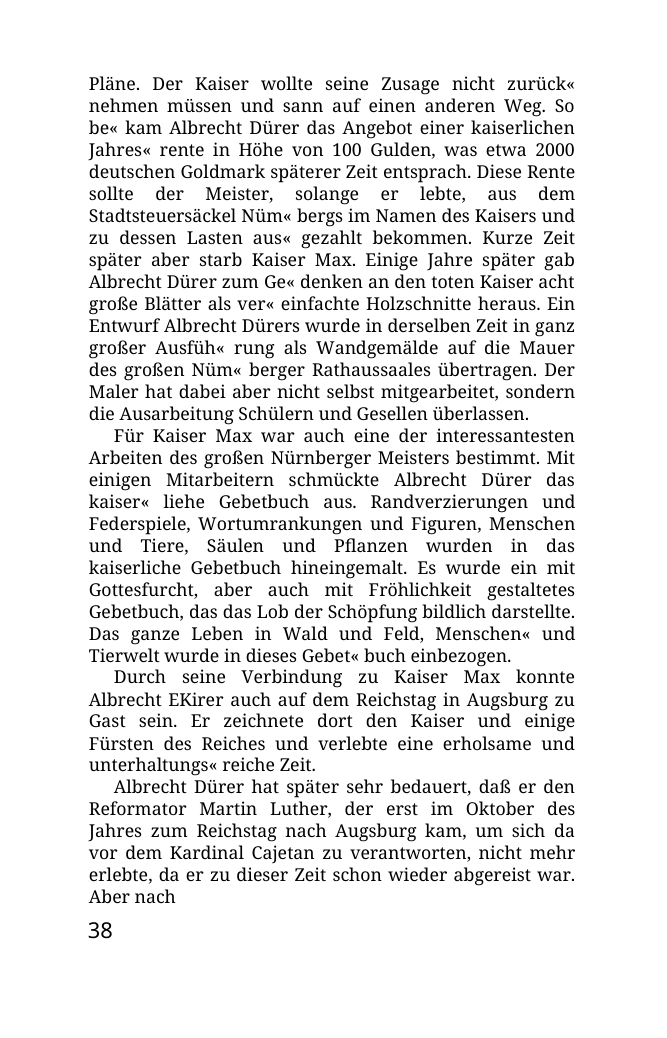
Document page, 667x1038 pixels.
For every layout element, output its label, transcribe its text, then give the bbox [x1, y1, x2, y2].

text 38 [88, 921, 113, 942]
text Durch seine Verbindung zu Kaiser Max konnte Albrecht EKirer auch auf dem Reichstag in Augsburg zu Gast sein. Er zeichnete dort den Kaiser und einige Fürsten des Reiches und verlebte eine erholsame und unterhaltungs« reiche Zeit. [89, 666, 576, 776]
text Albrecht Dürer hat später sehr bedauert, daß er den Reformator Martin Luther, der erst im Oktober des Jahres zum Reichstag nach Augsburg kam, um sich da vor dem Kardinal Cajetan zu verantworten, nicht mehr erlebte, da er zu dieser Zeit schon wieder abgereist war. Aber nach [89, 776, 576, 908]
text Pläne. Der Kaiser wollte seine Zusage nicht zurück« nehmen müssen und sann auf einen anderen Weg. So be« kam Albrecht Dürer das Angebot einer kaiserlichen Jahres« rente in Höhe von 100 Gulden, was etwa 2000 deutschen Goldmark späterer Zeit entsprach. Diese Rente sollte der Meister, solange er lebte, aus dem Stadtsteuersäckel Nüm« bergs im Namen des Kaisers und zu dessen Lasten aus« gezahlt bekommen. Kurze Zeit später aber starb Kaiser Max. Einige Jahre später gab Albrecht Dürer zum Ge« denken an den toten Kaiser acht große Blätter als ver« einfachte Holzschnitte heraus. Ein Entwurf Albrecht Dürers wurde in derselben Zeit in ganz großer Ausfüh« rung als Wandgemälde auf die Mauer des großen Nüm« berger Rathaussaales übertragen. Der Maler hat dabei aber nicht selbst mitgearbeitet, sondern die Ausarbeitung Schülern und Gesellen überlassen. [89, 73, 576, 425]
text Für Kaiser Max war auch eine der interessantesten Arbeiten des großen Nürnberger Meisters bestimmt. Mit einigen Mitarbeitern schmückte Albrecht Dürer das kaiser« liehe Gebetbuch aus. Randverzierungen und Federspiele, Wortumrankungen und Figuren, Menschen und Tiere, Säulen und Pflanzen wurden in das kaiserliche Gebetbuch hineingemalt. Es wurde ein mit Gottesfurcht, aber auch mit Fröhlichkeit gestaltetes Gebetbuch, das das Lob der Schöpfung bildlich darstellte. Das ganze Leben in Wald und Feld, Menschen« und Tierwelt wurde in dieses Gebet« buch einbezogen. [89, 425, 576, 666]
